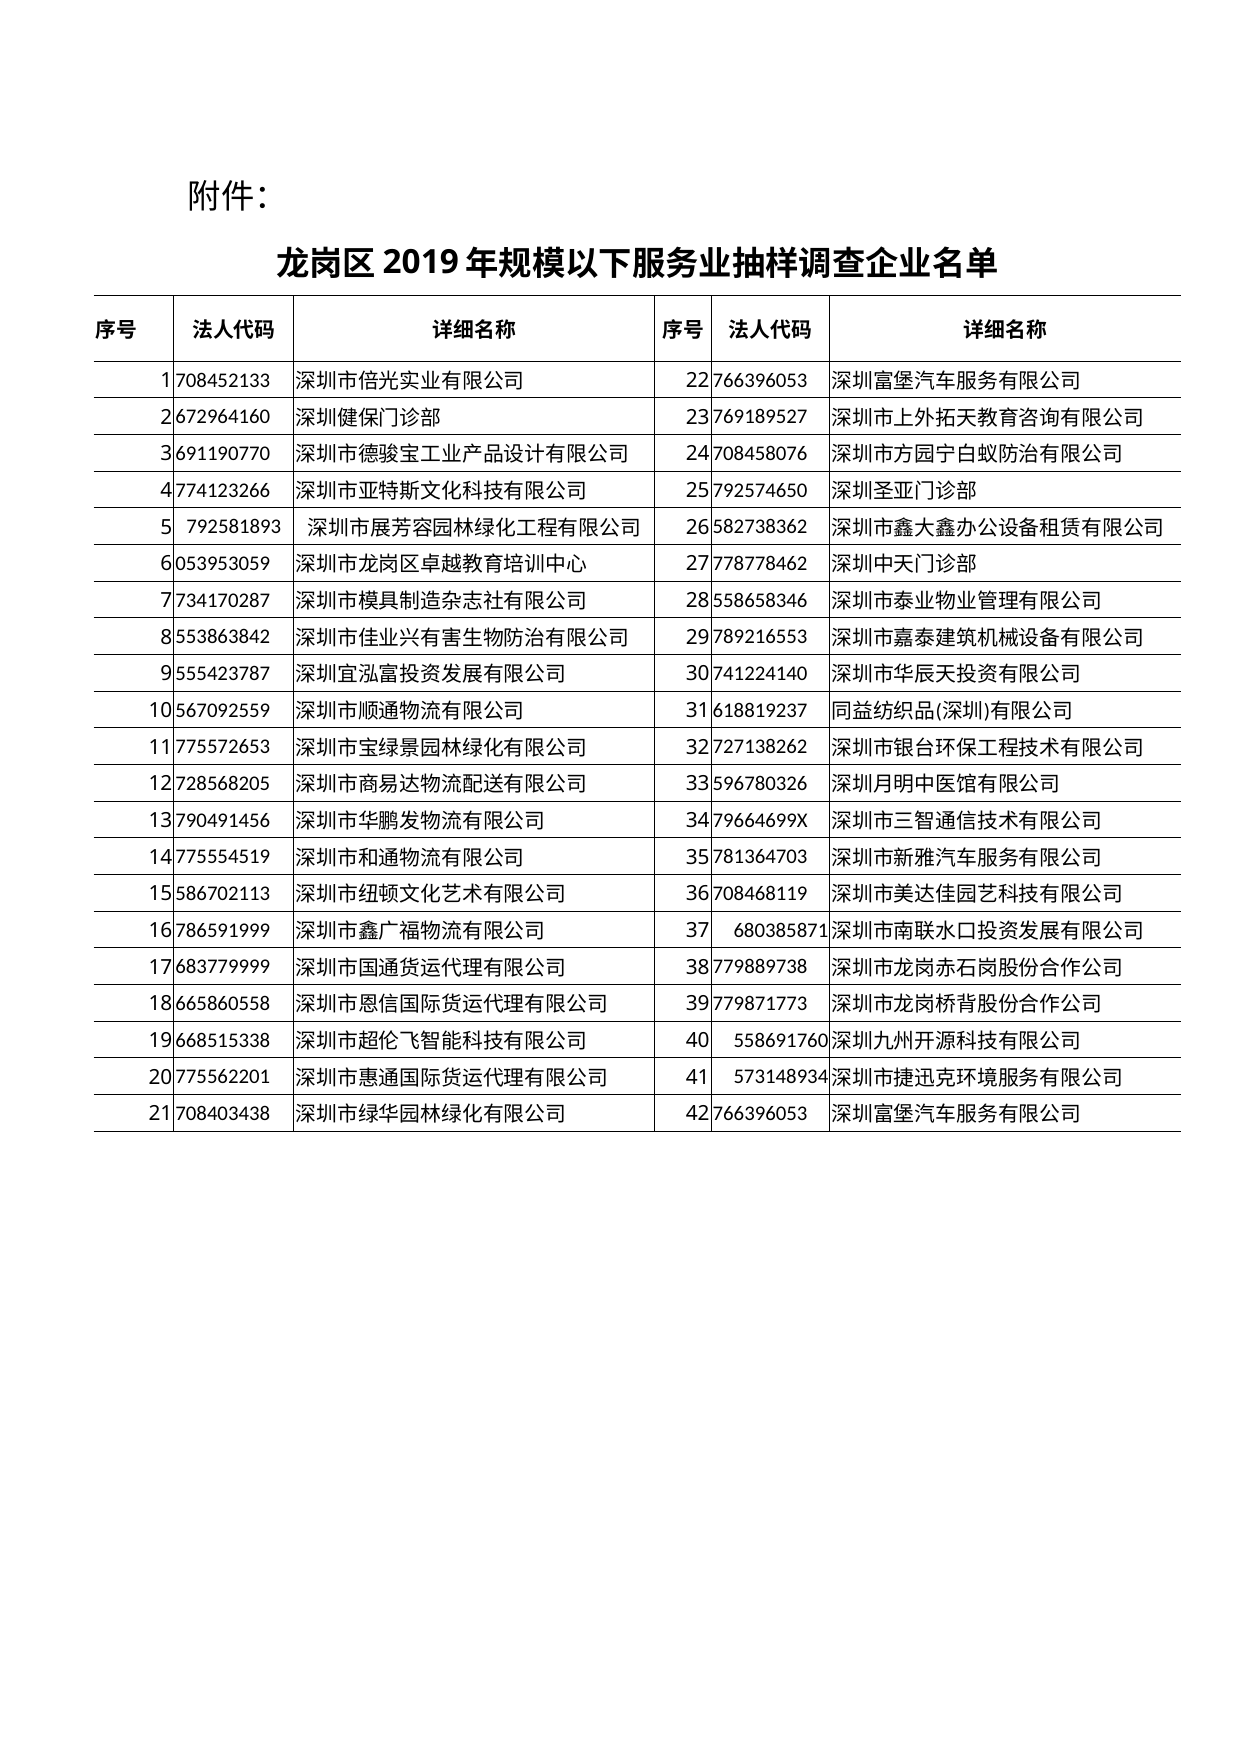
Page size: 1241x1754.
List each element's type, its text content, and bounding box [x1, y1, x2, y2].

table_cell 深圳市亚特斯文化科技有限公司 [294, 472, 654, 507]
table_cell 深圳市佳业兴有害生物防治有限公司 [294, 618, 654, 654]
table_cell 深圳市华鹏发物流有限公司 [294, 802, 654, 837]
table_cell 29 [655, 618, 711, 654]
table_cell 序号 [655, 296, 711, 361]
table_cell 33 [655, 765, 711, 801]
table_cell 1 [94, 362, 173, 397]
table_cell 2 [94, 398, 173, 434]
table_cell 深圳市鑫广福物流有限公司 [294, 912, 654, 947]
table_cell 774123266 [174, 472, 293, 507]
table_cell 深圳市和通物流有限公司 [294, 838, 654, 874]
table_cell 683779999 [174, 948, 293, 984]
table_cell 708403438 [174, 1095, 293, 1131]
table_cell 4 [94, 472, 173, 507]
table_cell 668515338 [174, 1022, 293, 1057]
table_cell 40 [655, 1022, 711, 1057]
table_cell 586702113 [174, 875, 293, 911]
table_cell 深圳市模具制造杂志社有限公司 [294, 582, 654, 617]
table_cell 37 [655, 912, 711, 947]
table_cell 深圳市龙岗赤石岗股份合作公司 [830, 948, 1181, 984]
table_cell 553863842 [174, 618, 293, 654]
table_header 龙岗区2019年规模以下服务业抽样调查企业名单 [94, 227, 1181, 295]
table_cell 691190770 [174, 435, 293, 471]
table_cell 558658346 [712, 582, 829, 617]
table_cell 法人代码 [174, 296, 293, 361]
table_cell 深圳市德骏宝工业产品设计有限公司 [294, 435, 654, 471]
table_cell 深圳市银台环保工程技术有限公司 [830, 728, 1181, 764]
table_cell 17 [94, 948, 173, 984]
table_cell 618819237 [712, 692, 829, 727]
table_cell 34 [655, 802, 711, 837]
table_cell 9 [94, 655, 173, 691]
table_cell 深圳富堡汽车服务有限公司 [830, 362, 1181, 397]
table_cell 35 [655, 838, 711, 874]
table_cell 27 [655, 545, 711, 581]
table_cell 法人代码 [712, 296, 829, 361]
table_cell 555423787 [174, 655, 293, 691]
table_cell 567092559 [174, 692, 293, 727]
table_cell 深圳市泰业物业管理有限公司 [830, 582, 1181, 617]
table_cell 详细名称 [830, 296, 1181, 361]
table_cell 6 [94, 545, 173, 581]
table_cell 深圳市商易达物流配送有限公司 [294, 765, 654, 801]
table_cell 41 [655, 1058, 711, 1094]
table_cell 深圳市绿华园林绿化有限公司 [294, 1095, 654, 1131]
table_cell 15 [94, 875, 173, 911]
table_cell 558691760 [712, 1022, 829, 1057]
table_cell 深圳市嘉泰建筑机械设备有限公司 [830, 618, 1181, 654]
table_cell 深圳市展芳容园林绿化工程有限公司 [294, 508, 654, 544]
table_cell 779889738 [712, 948, 829, 984]
table_cell 741224140 [712, 655, 829, 691]
table_cell 深圳市捷迅克环境服务有限公司 [830, 1058, 1181, 1094]
table_cell 深圳市国通货运代理有限公司 [294, 948, 654, 984]
table_cell 深圳健保门诊部 [294, 398, 654, 434]
table_cell 13 [94, 802, 173, 837]
table_cell 775562201 [174, 1058, 293, 1094]
table_cell 665860558 [174, 985, 293, 1021]
table_cell 深圳市超伦飞智能科技有限公司 [294, 1022, 654, 1057]
table_cell 12 [94, 765, 173, 801]
table_cell 16 [94, 912, 173, 947]
text 附件： [187, 162, 986, 227]
table_cell 深圳市上外拓天教育咨询有限公司 [830, 398, 1181, 434]
table_cell 10 [94, 692, 173, 727]
table_cell 769189527 [712, 398, 829, 434]
table_cell 14 [94, 838, 173, 874]
table_cell 775572653 [174, 728, 293, 764]
table_cell 28 [655, 582, 711, 617]
table_cell 深圳市恩信国际货运代理有限公司 [294, 985, 654, 1021]
table_cell 23 [655, 398, 711, 434]
table_cell 深圳市顺通物流有限公司 [294, 692, 654, 727]
table_cell 深圳市新雅汽车服务有限公司 [830, 838, 1181, 874]
table_cell 深圳九州开源科技有限公司 [830, 1022, 1181, 1057]
table_cell 深圳市倍光实业有限公司 [294, 362, 654, 397]
table_cell 680385871 [712, 912, 829, 947]
table_cell 11 [94, 728, 173, 764]
table_cell 672964160 [174, 398, 293, 434]
table_cell 38 [655, 948, 711, 984]
table_cell 734170287 [174, 582, 293, 617]
table_cell 深圳富堡汽车服务有限公司 [830, 1095, 1181, 1131]
table_cell 79664699X [712, 802, 829, 837]
table_cell 深圳市美达佳园艺科技有限公司 [830, 875, 1181, 911]
table_cell 42 [655, 1095, 711, 1131]
table_cell 766396053 [712, 362, 829, 397]
table_cell 18 [94, 985, 173, 1021]
table_cell 详细名称 [294, 296, 654, 361]
table_cell 深圳市华辰天投资有限公司 [830, 655, 1181, 691]
table_cell 582738362 [712, 508, 829, 544]
table_cell 792574650 [712, 472, 829, 507]
table_cell 39 [655, 985, 711, 1021]
table_cell 766396053 [712, 1095, 829, 1131]
table_cell 26 [655, 508, 711, 544]
table_cell 3 [94, 435, 173, 471]
table_cell 053953059 [174, 545, 293, 581]
table_cell 深圳市南联水口投资发展有限公司 [830, 912, 1181, 947]
table_cell 深圳市方园宁白蚁防治有限公司 [830, 435, 1181, 471]
table_cell 30 [655, 655, 711, 691]
table_cell 708468119 [712, 875, 829, 911]
table_cell 786591999 [174, 912, 293, 947]
table_cell 32 [655, 728, 711, 764]
table_cell 深圳中天门诊部 [830, 545, 1181, 581]
table_cell 573148934 [712, 1058, 829, 1094]
table_cell 深圳市纽顿文化艺术有限公司 [294, 875, 654, 911]
table_cell 深圳市龙岗区卓越教育培训中心 [294, 545, 654, 581]
table_cell 深圳市龙岗桥背股份合作公司 [830, 985, 1181, 1021]
table_cell 778778462 [712, 545, 829, 581]
table_cell 深圳圣亚门诊部 [830, 472, 1181, 507]
table_cell 22 [655, 362, 711, 397]
table_cell 728568205 [174, 765, 293, 801]
table_cell 5 [94, 508, 173, 544]
table_cell 792581893 [174, 508, 293, 544]
table_cell 7 [94, 582, 173, 617]
table_cell 25 [655, 472, 711, 507]
table_cell 36 [655, 875, 711, 911]
table_cell 779871773 [712, 985, 829, 1021]
table_cell 21 [94, 1095, 173, 1131]
table_cell 708452133 [174, 362, 293, 397]
table_cell 20 [94, 1058, 173, 1094]
table_cell 同益纺织品(深圳)有限公司 [830, 692, 1181, 727]
table_cell 24 [655, 435, 711, 471]
table_cell 8 [94, 618, 173, 654]
table_cell 深圳市三智通信技术有限公司 [830, 802, 1181, 837]
table_cell 深圳市宝绿景园林绿化有限公司 [294, 728, 654, 764]
table_cell 790491456 [174, 802, 293, 837]
table_cell 深圳宜泓富投资发展有限公司 [294, 655, 654, 691]
table_cell 708458076 [712, 435, 829, 471]
table_cell 深圳市鑫大鑫办公设备租赁有限公司 [830, 508, 1181, 544]
table_cell 深圳市惠通国际货运代理有限公司 [294, 1058, 654, 1094]
table_cell 596780326 [712, 765, 829, 801]
table_cell 781364703 [712, 838, 829, 874]
table_cell 727138262 [712, 728, 829, 764]
table_cell 深圳月明中医馆有限公司 [830, 765, 1181, 801]
table_cell 31 [655, 692, 711, 727]
table_cell 19 [94, 1022, 173, 1057]
table_cell 序号 [94, 296, 173, 361]
table_cell 775554519 [174, 838, 293, 874]
table_cell 789216553 [712, 618, 829, 654]
